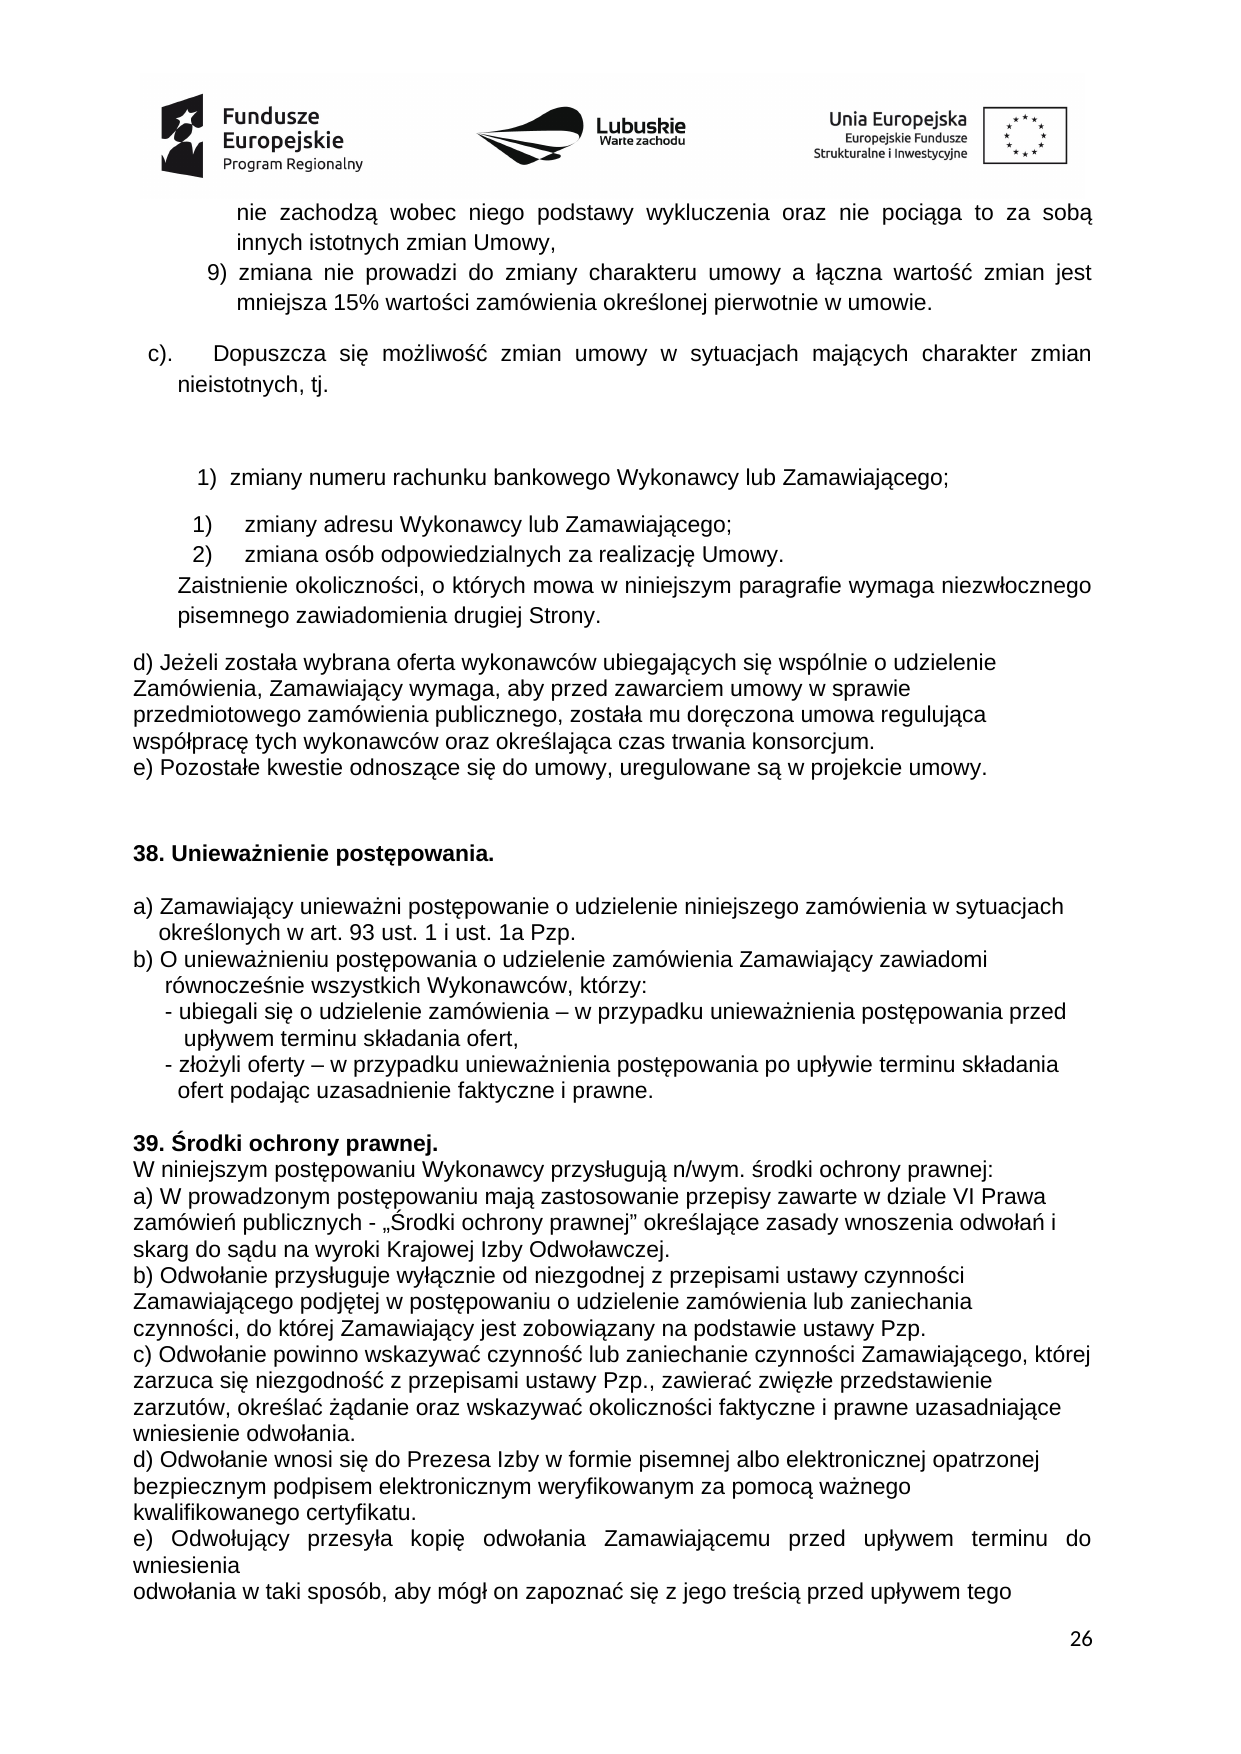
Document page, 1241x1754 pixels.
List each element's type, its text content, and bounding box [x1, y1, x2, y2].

picture [140, 73, 1086, 199]
text współpracę tych wykonawców oraz określająca czas trwania konsorcjum. [133, 728, 1093, 754]
list zmiany adresu Wykonawcy lub Zamawiającego; [192, 511, 1093, 538]
text Zaistnienie okoliczności, o których mowa w niniejszym paragrafie wymaga niezwłocznego pisemnego zawiadomienia drugiej Strony. [177, 572, 1093, 628]
text określonych w art. 93 ust. 1 i ust. 1a Pzp. [133, 919, 1093, 946]
list zmiana osób odpowiedzialnych za realizację Umowy. [192, 541, 1093, 568]
text b) O unieważnieniu postępowania o udzielenie zamówienia Zamawiający zawiadomi [133, 946, 1093, 972]
text bezpiecznym podpisem elektronicznym weryfikowanym za pomocą ważnego [133, 1473, 1093, 1499]
text czynności, do której Zamawiający jest zobowiązany na podstawie ustawy Pzp. [133, 1314, 1093, 1341]
text Zamówienia, Zamawiający wymaga, aby przed zawarciem umowy w sprawie [133, 675, 1093, 701]
text b) Odwołanie przysługuje wyłącznie od niezgodnej z przepisami ustawy czynności [133, 1262, 1093, 1288]
text przedmiotowego zamówienia publicznego, została mu doręczona umowa regulująca [133, 701, 1093, 728]
text odwołania w taki sposób, aby mógł on zapoznać się z jego treścią przed upływem tego [133, 1578, 1093, 1604]
list 9) zmiana nie prowadzi do zmiany charakteru umowy a łączna wartość zmian jest mniejsza 15% wartości zamówienia określonej pierwotnie w umowie. [207, 259, 1093, 316]
text Zamawiającego podjętej w postępowaniu o udzielenie zamówienia lub zaniechania [133, 1288, 1093, 1314]
text - złożyli oferty – w przypadku unieważnienia postępowania po upływie terminu składania [133, 1051, 1093, 1077]
text e) Pozostałe kwestie odnoszące się do umowy, uregulowane są w projekcie umowy. [133, 754, 1093, 781]
text 1) zmiany numeru rachunku bankowego Wykonawcy lub Zamawiającego; [133, 464, 1093, 491]
text 38. Unieważnienie postępowania. [133, 840, 1093, 867]
text d) Odwołanie wnosi się do Prezesa Izby w formie pisemnej albo elektronicznej opatrzonej [133, 1446, 1093, 1473]
text wniesienie odwołania. [133, 1420, 1093, 1446]
text - ubiegali się o udzielenie zamówienia – w przypadku unieważnienia postępowania przed [133, 998, 1093, 1025]
text równocześnie wszystkich Wykonawców, którzy: [133, 972, 1093, 998]
text d) Jeżeli została wybrana oferta wykonawców ubiegających się wspólnie o udzielenie [133, 649, 1093, 675]
text zarzutów, określać żądanie oraz wskazywać okoliczności faktyczne i prawne uzasadniające [133, 1394, 1093, 1420]
text c). Dopuszcza się możliwość zmian umowy w sytuacjach mających charakter zmian nieistotnych, tj. [148, 340, 1093, 397]
text e) Odwołujący przesyła kopię odwołania Zamawiającemu przed upływem terminu do wniesienia [133, 1525, 1093, 1578]
text ofert podając uzasadnienie faktyczne i prawne. [133, 1077, 1093, 1104]
text W niniejszym postępowaniu Wykonawcy przysługują n/wym. środki ochrony prawnej: [133, 1156, 1093, 1183]
text skarg do sądu na wyroki Krajowej Izby Odwoławczej. [133, 1236, 1093, 1262]
text a) Zamawiający unieważni postępowanie o udzielenie niniejszego zamówienia w sytuacjach [133, 893, 1093, 919]
text c) Odwołanie powinno wskazywać czynność lub zaniechanie czynności Zamawiającego, której zarzuca się niezgodność z przepisami ustawy Pzp., zawierać zwięzłe przedstawienie [133, 1341, 1093, 1394]
text 39. Środki ochrony prawnej. [133, 1130, 1093, 1156]
text upływem terminu składania ofert, [133, 1025, 1093, 1051]
text kwalifikowanego certyfikatu. [133, 1499, 1093, 1525]
text a) W prowadzonym postępowaniu mają zastosowanie przepisy zawarte w dziale VI Prawa [133, 1183, 1093, 1209]
text zamówień publicznych - „Środki ochrony prawnej” określające zasady wnoszenia odwołań i [133, 1209, 1093, 1236]
